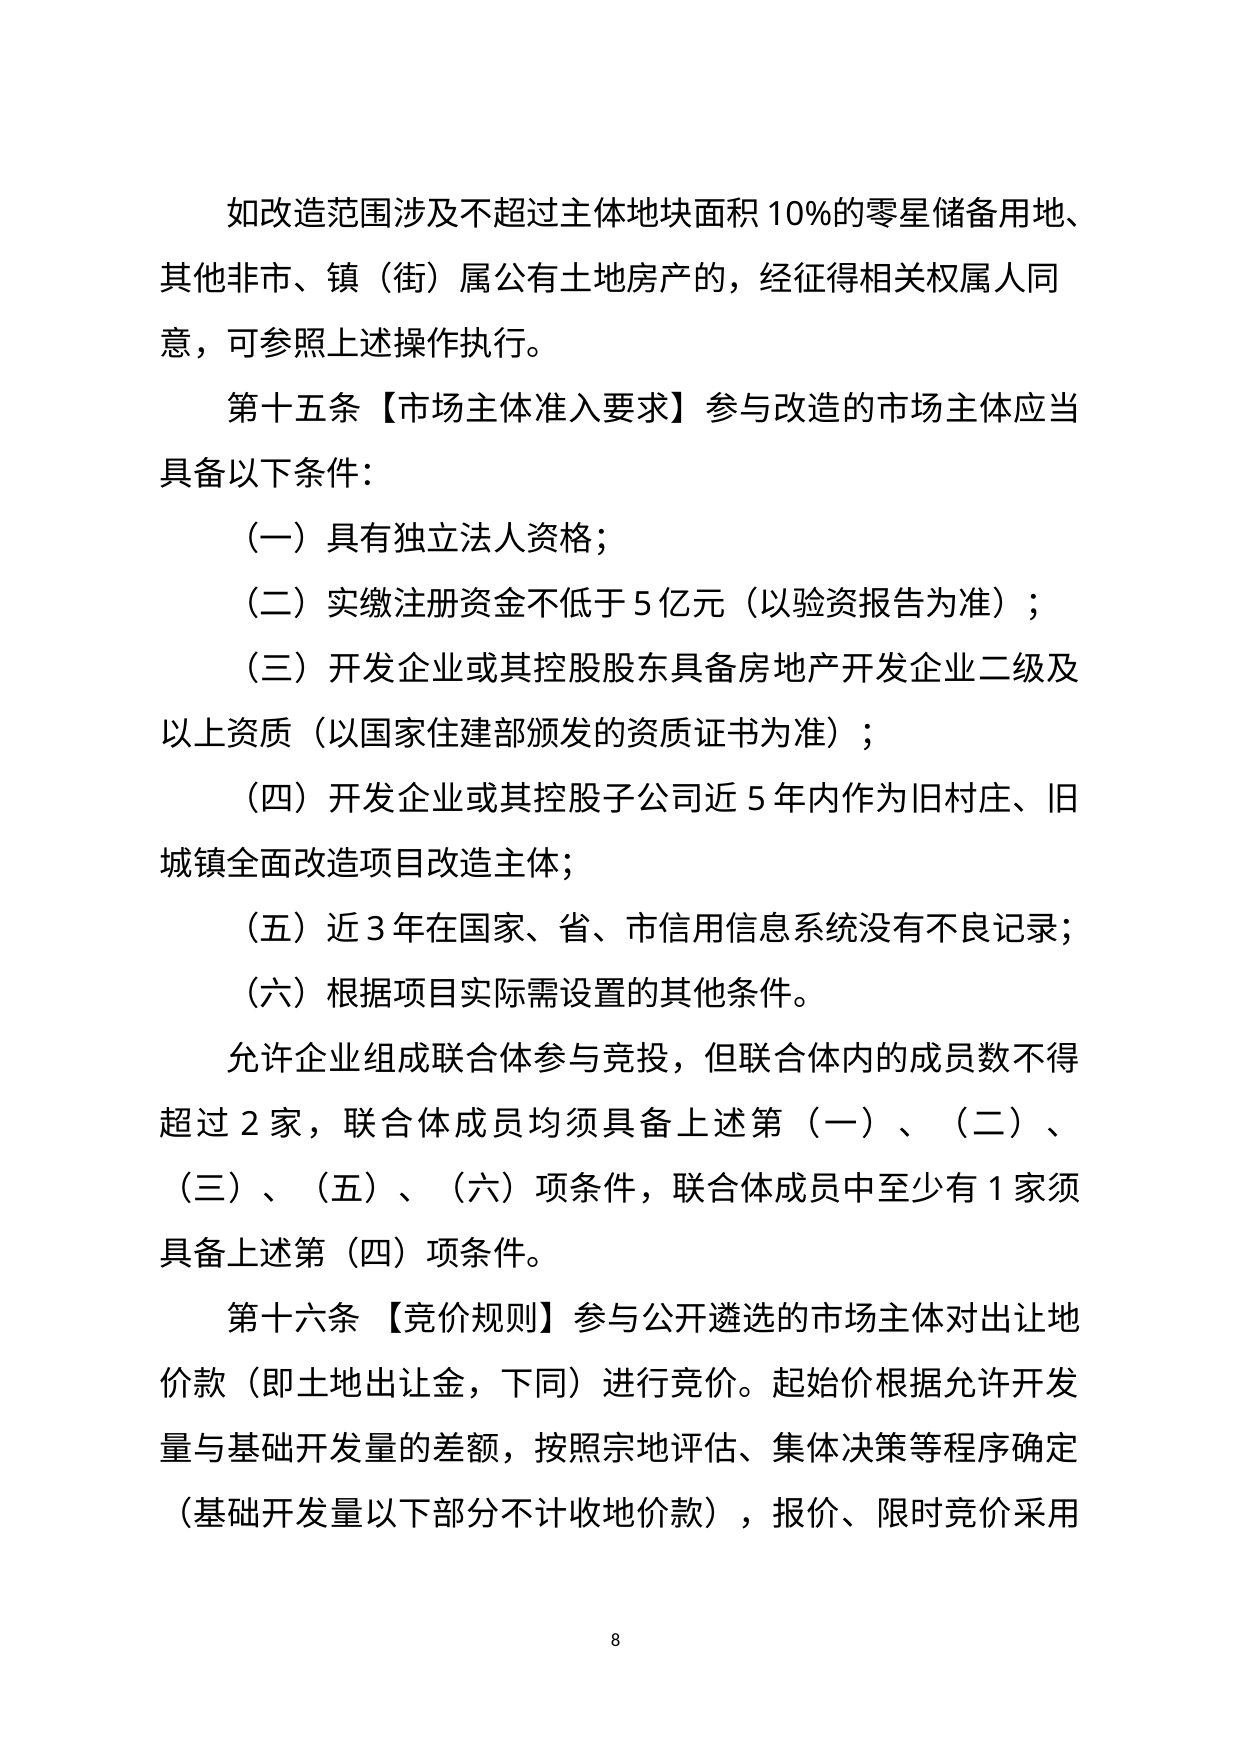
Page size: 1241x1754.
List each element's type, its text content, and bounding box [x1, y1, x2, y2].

text 允许企业组成联合体参与竞投，但联合体内的成员数不得超过2家，联合体成员均须具备上述第（一）、（二）、（三）、（五）、（六）项条件，联合体成员中至少有1家须具备上述第（四）项条件。 [159, 1023, 1081, 1283]
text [159, 1283, 1081, 1543]
text 第十五条【市场主体准入要求】参与改造的市场主体应当具备以下条件： [159, 373, 1081, 503]
text （三）开发企业或其控股股东具备房地产开发企业二级及以上资质（以国家住建部颁发的资质证书为准）； [159, 633, 1081, 763]
text （二）实缴注册资金不低于5亿元（以验资报告为准）； [159, 568, 1081, 633]
text （五）近3年在国家、省、市信用信息系统没有不良记录； [159, 893, 1081, 958]
text 如改造范围涉及不超过主体地块面积10%的零星储备用地、其他非市、镇（街）属公有土地房产的，经征得相关权属人同意，可参照上述操作执行。 [159, 178, 1081, 373]
text （四）开发企业或其控股子公司近5年内作为旧村庄、旧城镇全面改造项目改造主体； [159, 763, 1081, 893]
text （六）根据项目实际需设置的其他条件。 [159, 958, 1081, 1023]
text （一）具有独立法人资格； [159, 503, 1081, 568]
